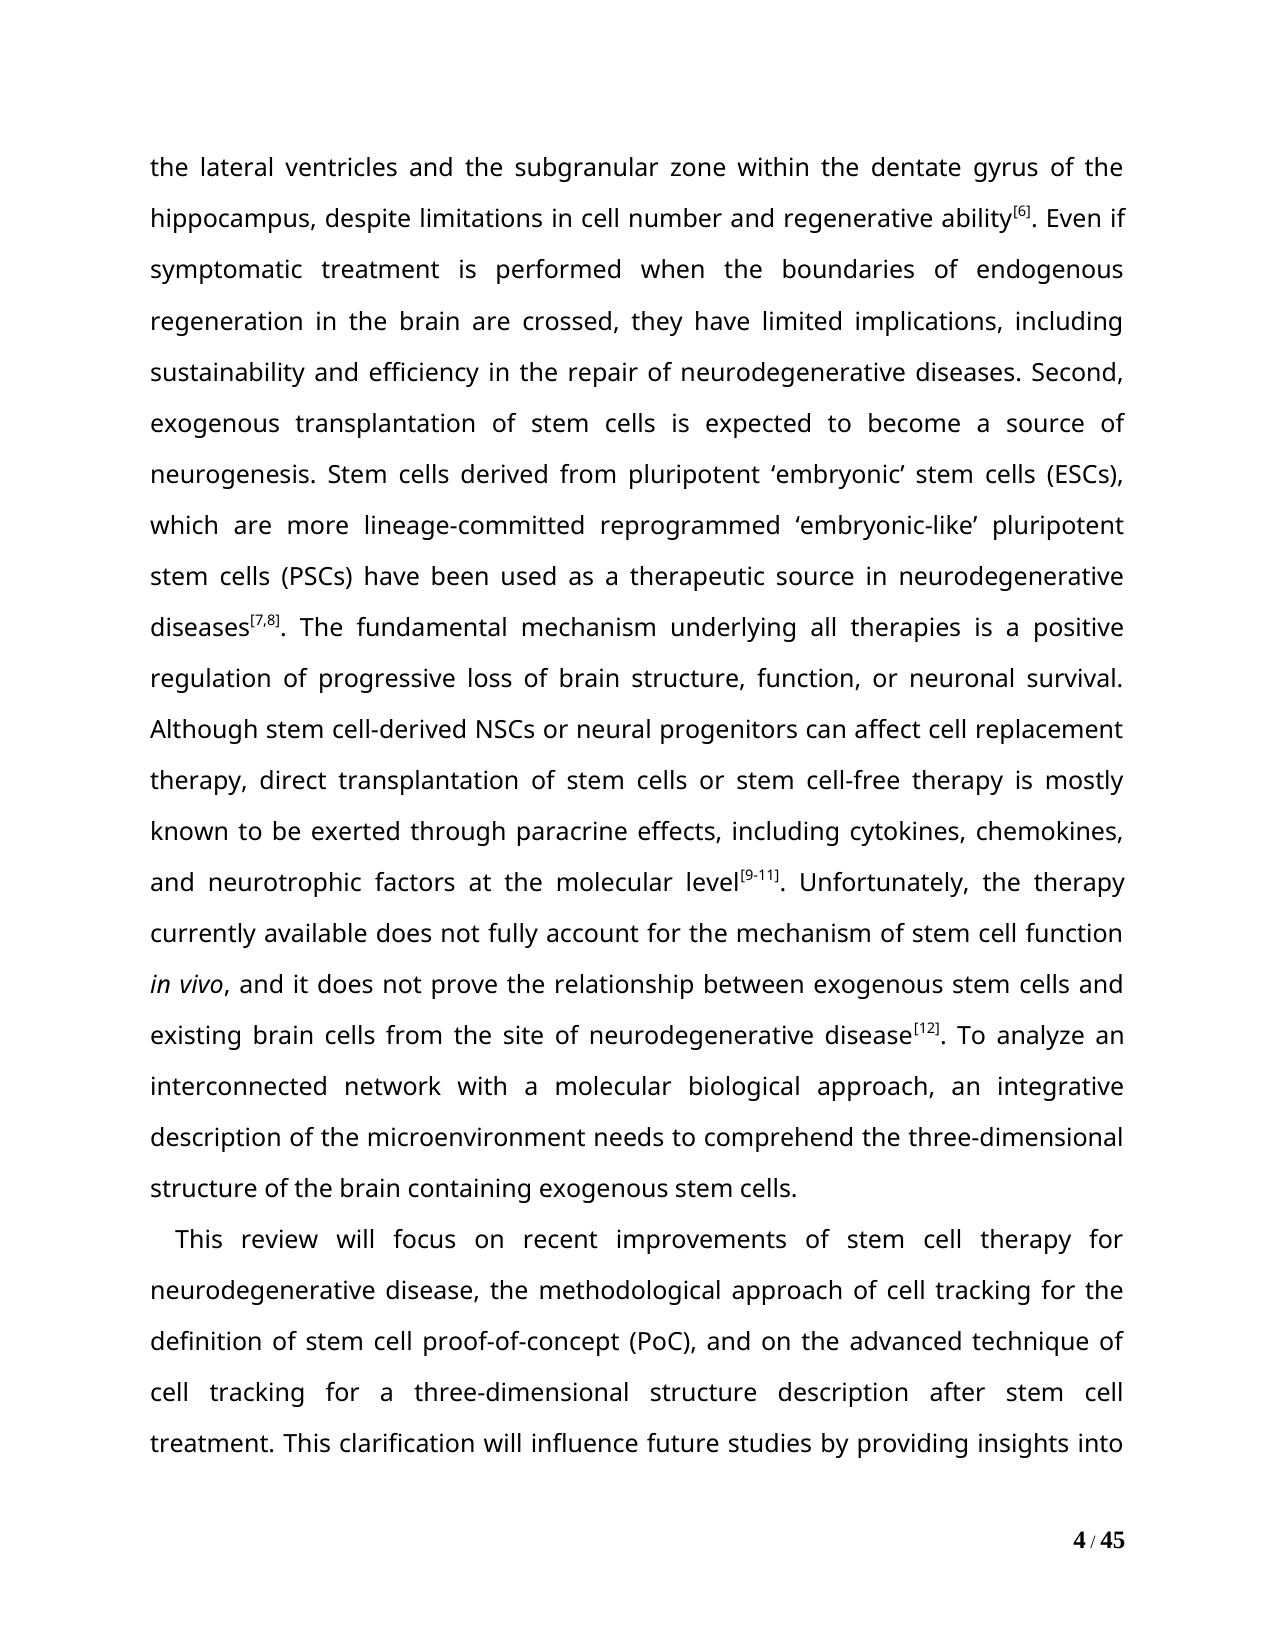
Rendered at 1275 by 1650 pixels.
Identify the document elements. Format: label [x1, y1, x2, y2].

text [150, 1222, 1125, 1460]
text [150, 150, 1125, 1205]
